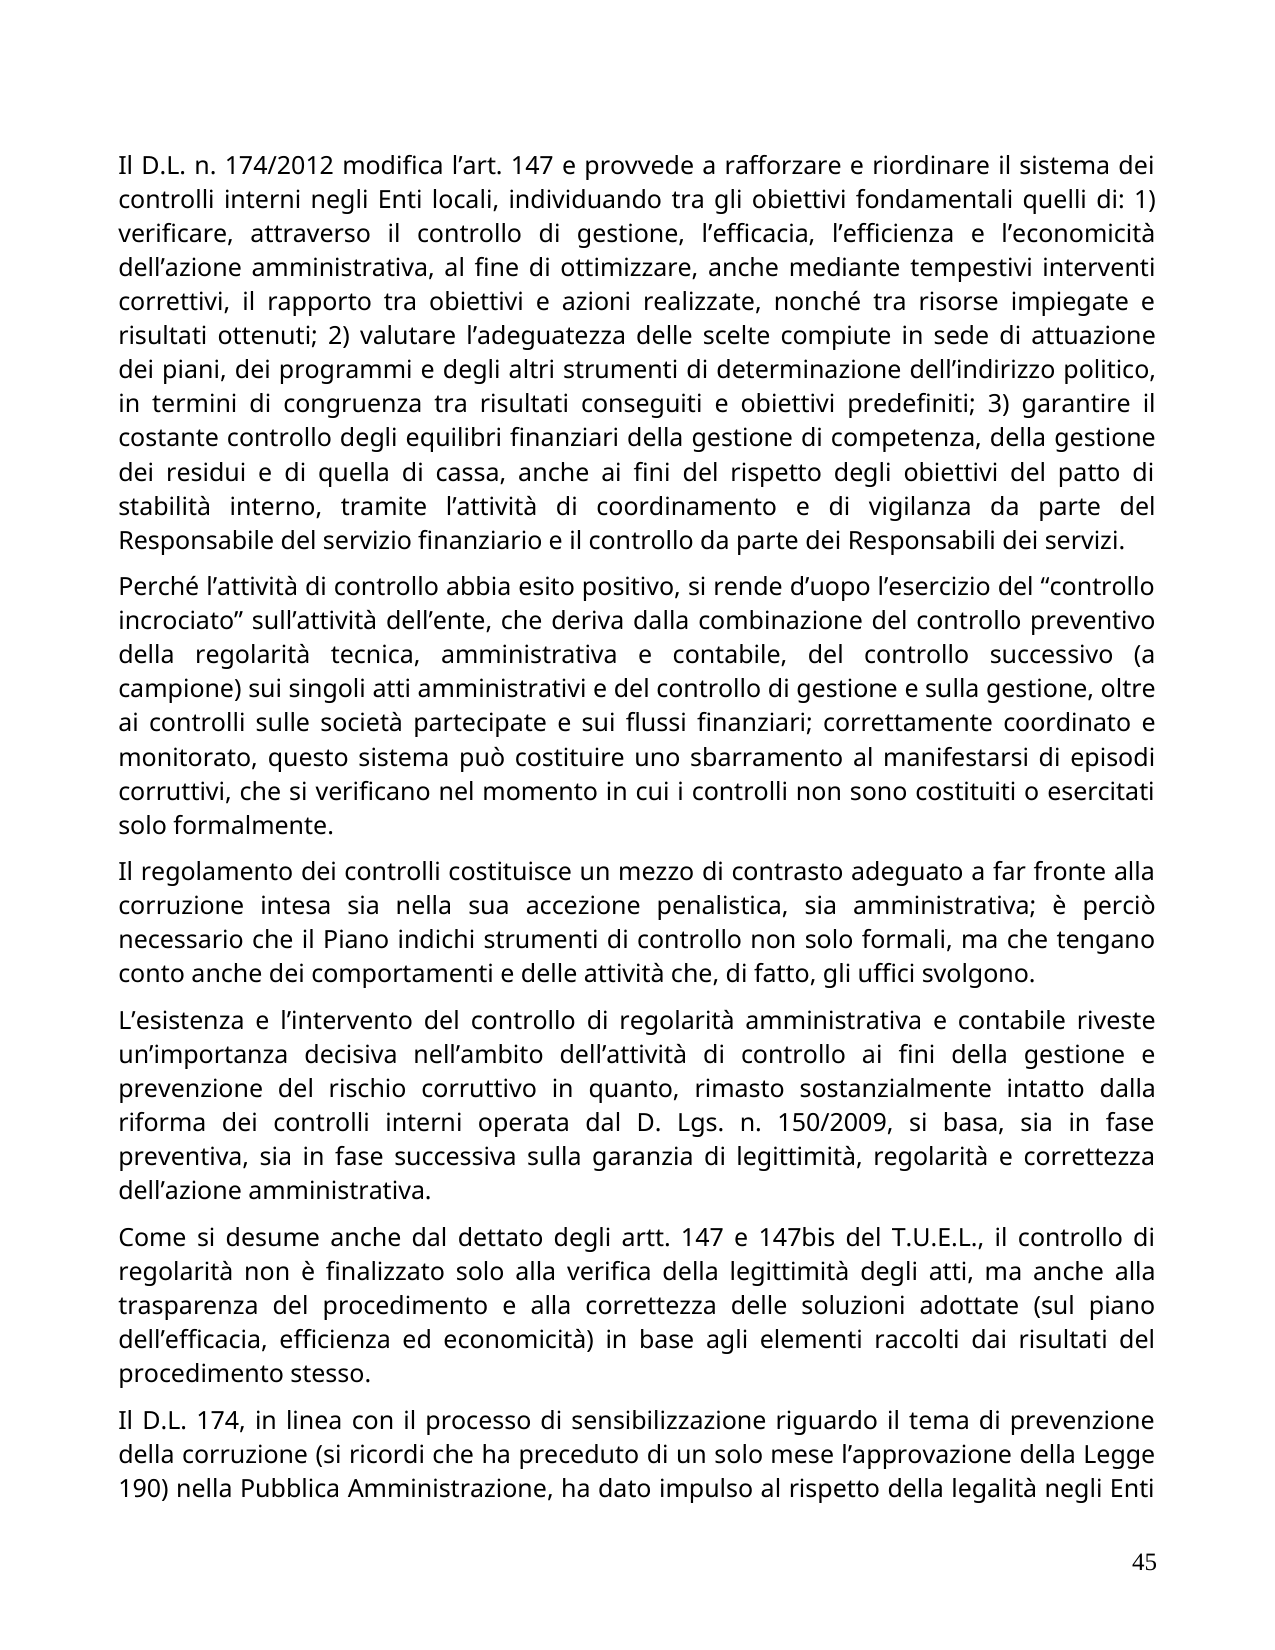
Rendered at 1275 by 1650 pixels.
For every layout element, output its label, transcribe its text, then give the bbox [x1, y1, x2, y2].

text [118, 1402, 1157, 1504]
text Il D.L. n. 174/2012 modifica l’art. 147 e provvede a rafforzare e riordinare il sistema dei controlli interni negli Enti locali, individuando tra gli obiettivi fondamentali quelli di: 1) verificare, attraverso il controllo di gestione, l’efficacia, l’efficienza e l’economicità dell’azione amministrativa, al fine di ottimizzare, anche mediante tempestivi interventi correttivi, il rapporto tra obiettivi e azioni realizzate, nonché tra risorse impiegate e risultati ottenuti; 2) valutare l’adeguatezza delle scelte compiute in sede di attuazione dei piani, dei programmi e degli altri strumenti di determinazione dell’indirizzo politico, in termini di congruenza tra risultati conseguiti e obiettivi predefiniti; 3) garantire il costante controllo degli equilibri finanziari della gestione di competenza, della gestione dei residui e di quella di cassa, anche ai fini del rispetto degli obiettivi del patto di stabilità interno, tramite l’attività di coordinamento e di vigilanza da parte del Responsabile del servizio finanziario e il controllo da parte dei Responsabili dei servizi. [118, 148, 1157, 556]
text Come si desume anche dal dettato degli artt. 147 e 147bis del T.U.E.L., il controllo di regolarità non è finalizzato solo alla verifica della legittimità degli atti, ma anche alla trasparenza del procedimento e alla correttezza delle soluzioni adottate (sul piano dell’efficacia, efficienza ed economicità) in base agli elementi raccolti dai risultati del procedimento stesso. [118, 1219, 1157, 1390]
text Il regolamento dei controlli costituisce un mezzo di contrasto adeguato a far fronte alla corruzione intesa sia nella sua accezione penalistica, sia amministrativa; è perciò necessario che il Piano indichi strumenti di controllo non solo formali, ma che tengano conto anche dei comportamenti e delle attività che, di fatto, gli uffici svolgono. [118, 854, 1157, 990]
text Perché l’attività di controllo abbia esito positivo, si rende d’uopo l’esercizio del “controllo incrociato” sull’attività dell’ente, che deriva dalla combinazione del controllo preventivo della regolarità tecnica, amministrativa e contabile, del controllo successivo (a campione) sui singoli atti amministrativi e del controllo di gestione e sulla gestione, oltre ai controlli sulle società partecipate e sui flussi finanziari; correttamente coordinato e monitorato, questo sistema può costituire uno sbarramento al manifestarsi di episodi corruttivi, che si verificano nel momento in cui i controlli non sono costituiti o esercitati solo formalmente. [118, 569, 1157, 841]
text L’esistenza e l’intervento del controllo di regolarità amministrativa e contabile riveste un’importanza decisiva nell’ambito dell’attività di controllo ai fini della gestione e prevenzione del rischio corruttivo in quanto, rimasto sostanzialmente intatto dalla riforma dei controlli interni operata dal D. Lgs. n. 150/2009, si basa, sia in fase preventiva, sia in fase successiva sulla garanzia di legittimità, regolarità e correttezza dell’azione amministrativa. [118, 1003, 1157, 1207]
